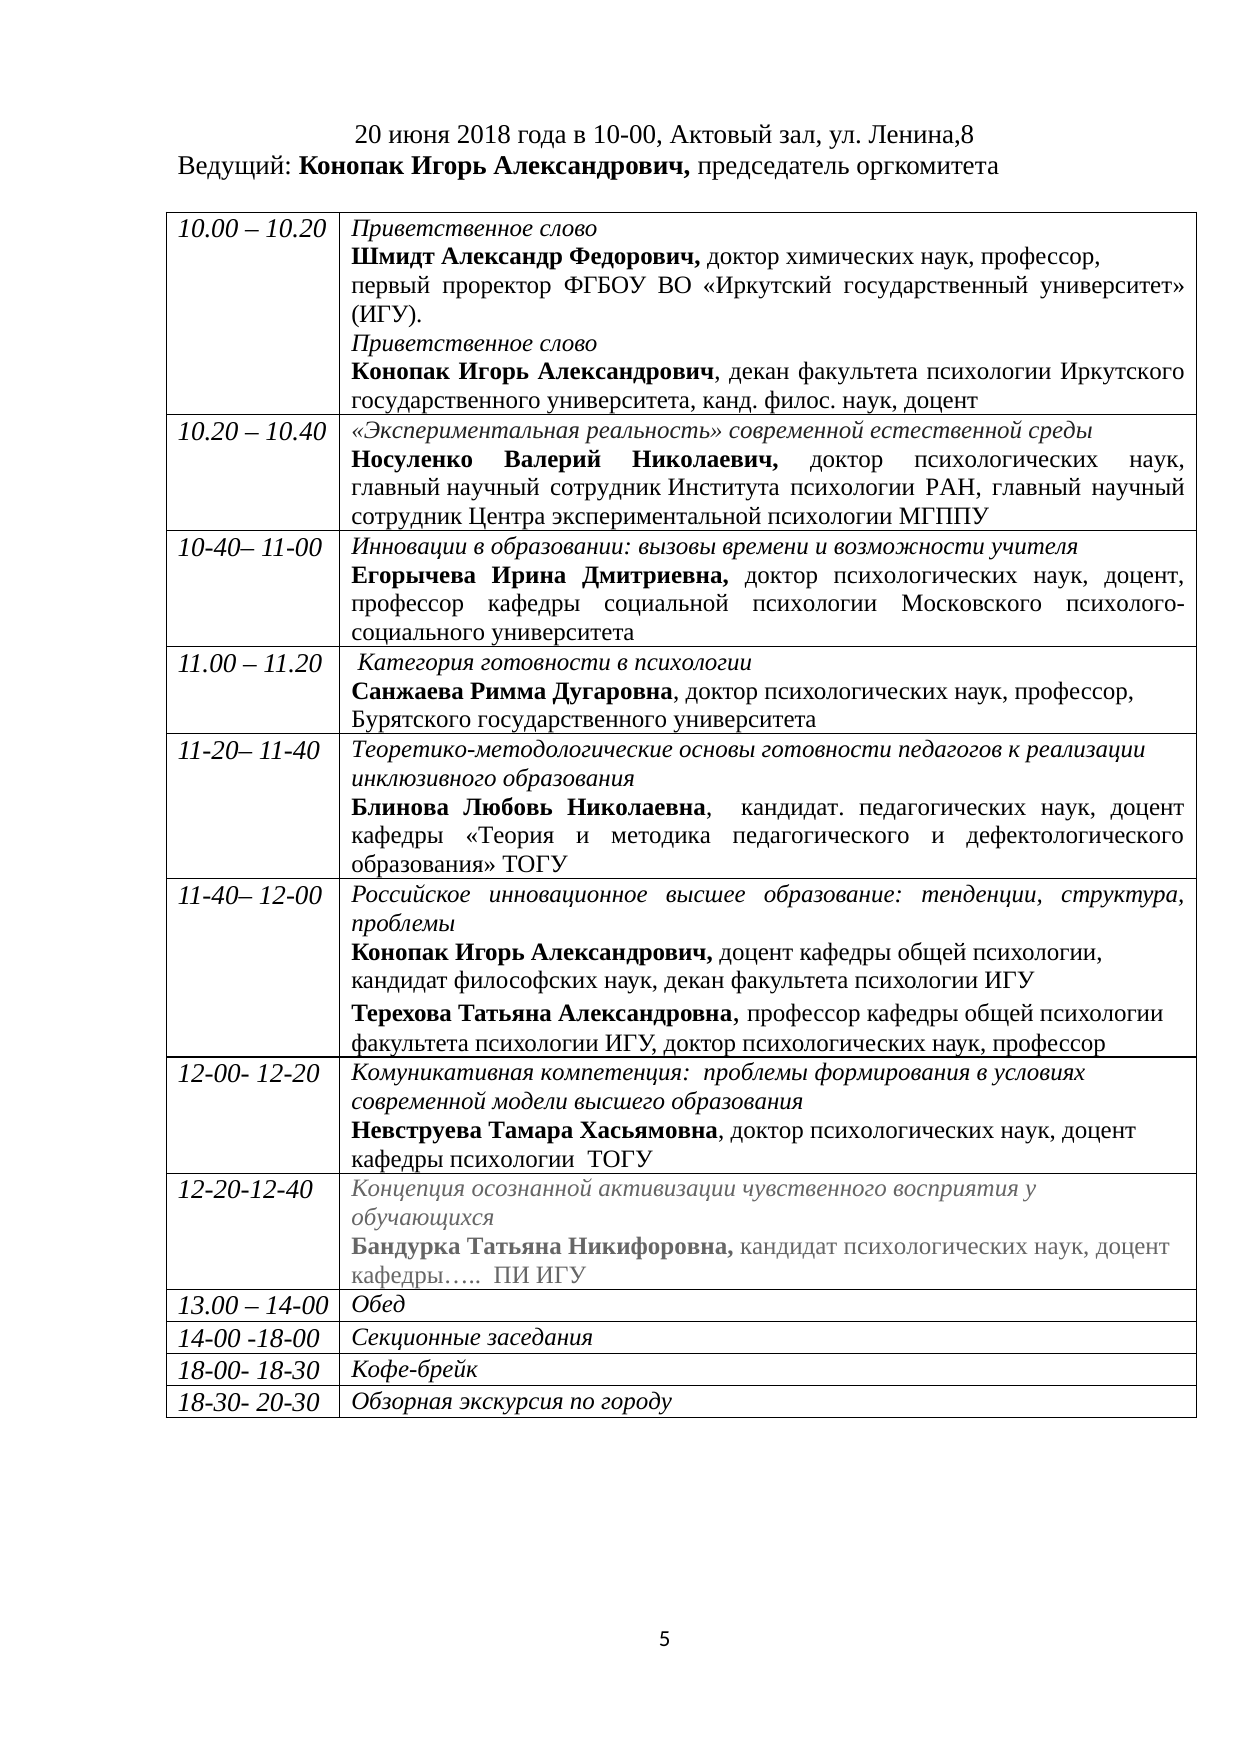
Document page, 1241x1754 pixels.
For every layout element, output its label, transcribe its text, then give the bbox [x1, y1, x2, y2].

table_cell Обед [340, 1290, 1196, 1321]
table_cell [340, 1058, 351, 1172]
table_cell Обзорная экскурсия по городу [340, 1386, 1196, 1417]
text 20 июня 2018 года в 10-00, Актовый зал, ул. Ленина,8 [177, 118, 1152, 149]
table_cell 12-00- 12-20 [167, 1058, 339, 1172]
table_cell Категория готовности в психологии Санжаева Римма Дугаровна, доктор психологических наук, профессор, Бурятского государственного университета [340, 647, 1196, 733]
table_cell 10.20 – 10.40 [167, 415, 339, 530]
table_cell 11-20– 11-40 [167, 734, 339, 878]
table_cell Секционные заседания [340, 1322, 1196, 1353]
text Ведущий: Конопак Игорь Александрович, председатель оргкомитета [177, 149, 1152, 180]
table_cell 11.00 – 11.20 [167, 647, 339, 733]
table_cell 13.00 – 14-00 [167, 1290, 339, 1321]
table_cell Комуникативная компетенция: проблемы формирования в условиях современной модели высшего образования Невструева Тамара Хасьямовна, доктор психологических наук, доцент кафедры психологии ТОГУ [653, 1058, 1196, 1172]
table_cell 11-40– 12-00 [167, 879, 339, 1056]
table_cell Концепция осознанной активизации чувственного восприятия у обучающихся Бандурка Татьяна Никифоровна, кандидат психологических наук, доцент кафедры….. ПИ ИГУ [340, 1174, 1196, 1288]
table_cell 18-30- 20-30 [167, 1386, 339, 1417]
table_cell «Экспериментальная реальность» современной естественной среды Носуленко Валерий Николаевич, доктор психологических наук, главный научный сотрудник Института психологии РАН, главный научный сотрудник Центра экспериментальной психологии МГППУ [340, 415, 1196, 530]
table_cell Теоретико-методологические основы готовности педагогов к реализации инклюзивного образования Блинова Любовь Николаевна, кандидат. педагогических наук, доцент кафедры «Теория и методика педагогического и дефектологического образования» ТОГУ [340, 734, 1196, 878]
table_cell 14-00 -18-00 [167, 1322, 339, 1353]
table_cell 10-40– 11-00 [167, 531, 339, 646]
table_cell Российское инновационное высшее образование: тенденции, структура, проблемы Конопак Игорь Александрович, доцент кафедры общей психологии, кандидат философских наук, декан факультета психологии ИГУ Терехова Татьяна Александровна, профессор кафедры общей психологии факультета психологии ИГУ, доктор психологических наук, профессор [340, 879, 1196, 1056]
table_cell Кофе-брейк [340, 1354, 1196, 1385]
table_cell 18-00- 18-30 [167, 1354, 339, 1385]
table_cell Инновации в образовании: вызовы времени и возможности учителя Егорычева Ирина Дмитриевна, доктор психологических наук, доцент, профессор кафедры социальной психологии Московского психолого-социального университета [340, 531, 1196, 646]
table_header 10.00 – 10.20 [167, 213, 339, 414]
table_header Приветственное слово Шмидт Александр Федорович, доктор химических наук, профессор, первый проректор ФГБОУ ВО «Иркутский государственный университет» (ИГУ). Приветственное слово Конопак Игорь Александрович, декан факультета психологии Иркутского государственного университета, канд. филос. наук, доцент [340, 213, 1196, 414]
table_cell 12-20-12-40 [167, 1174, 339, 1288]
